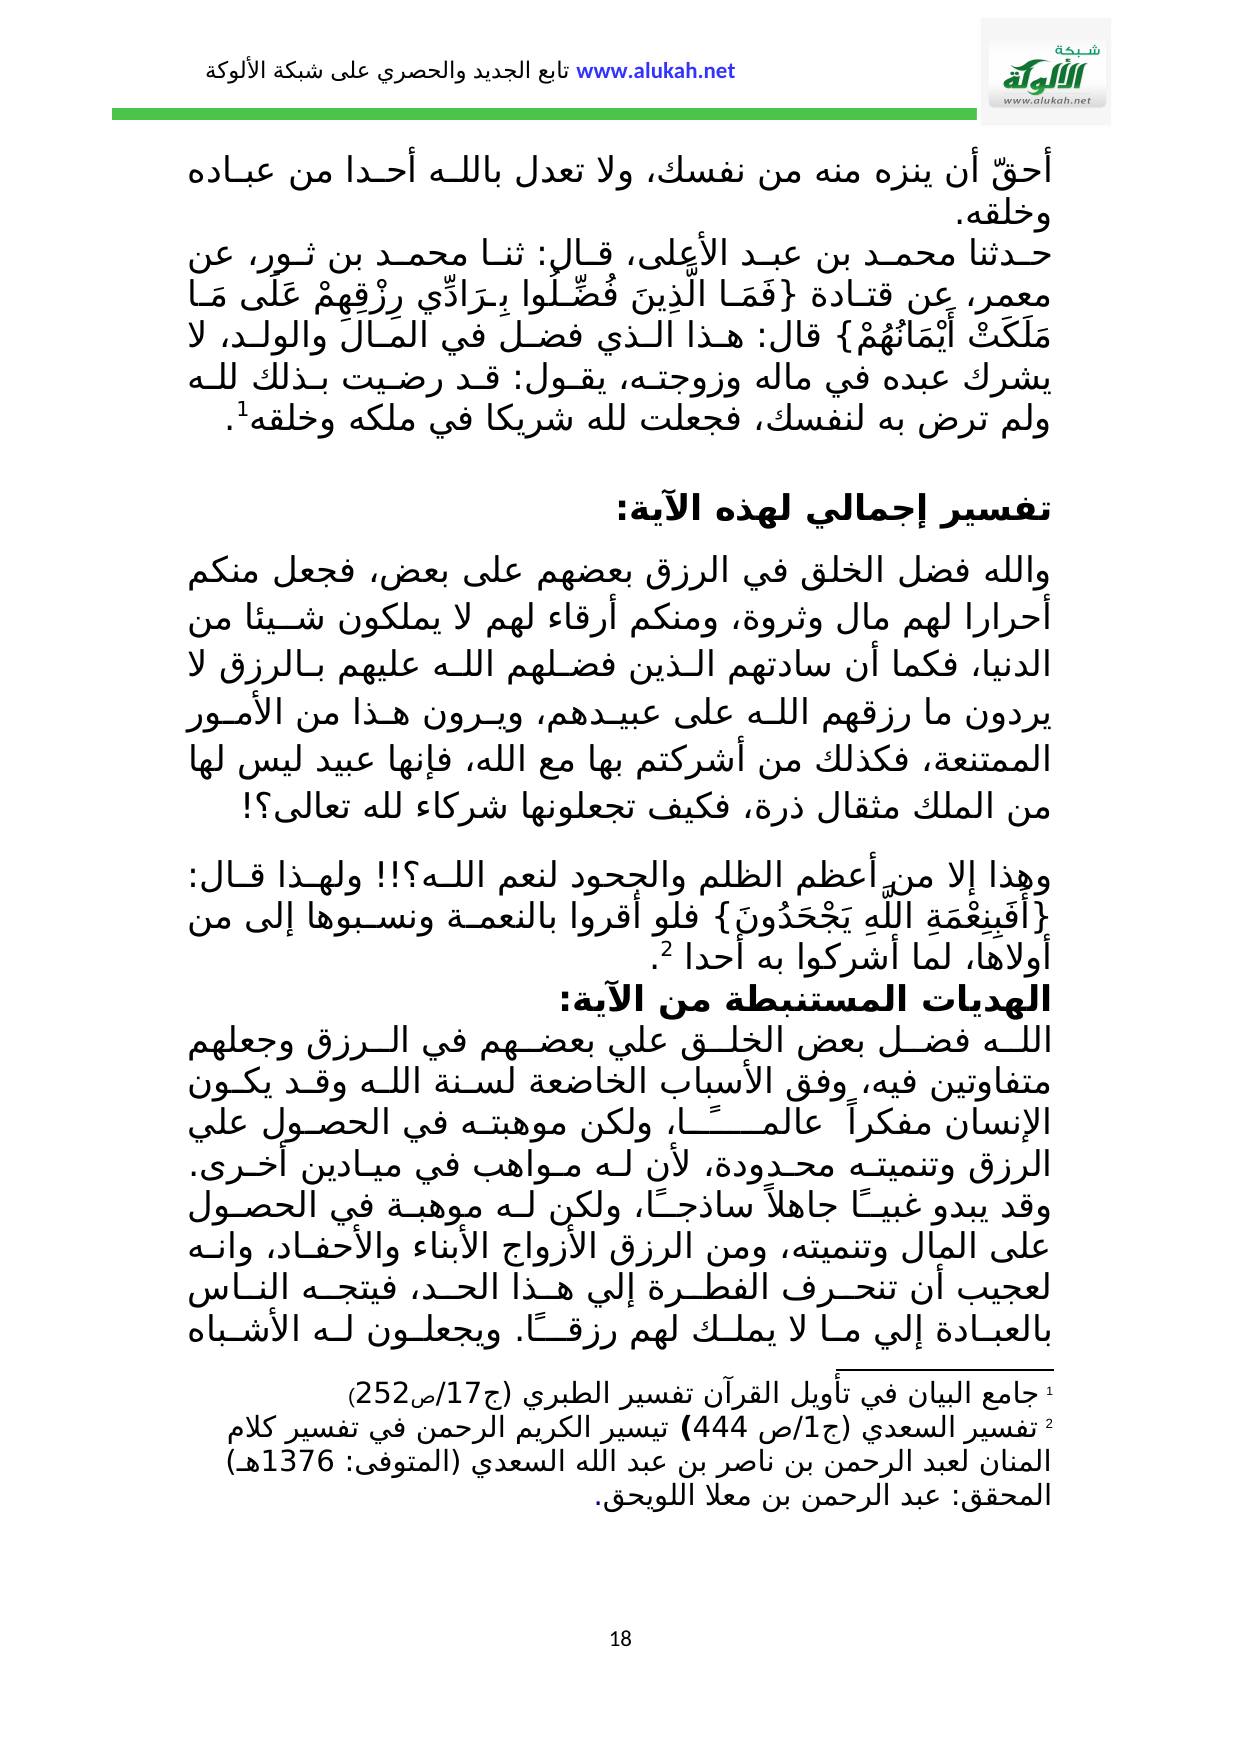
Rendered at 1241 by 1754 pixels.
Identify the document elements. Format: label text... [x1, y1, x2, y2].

text تفسير إجمالي لهذه الآية: [187, 487, 1053, 528]
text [187, 1019, 1053, 1349]
text وهذا إلا من أعظم الظلم والجحود لنعم الله؟!! ولهذا قال: {أَفَبِنِعْمَةِ اللَّهِ يَجْحَدُونَ} فلو أقروا بالنعمة ونسبوها إلى من أولاها، لما أشركوا به أحدا . [187, 854, 1053, 978]
text الهديات المستنبطة من الآية: [187, 978, 1053, 1019]
text والله فضل الخلق في الرزق بعضهم على بعض، فجعل منكم أحرارا لهم مال وثروة، ومنكم أرقاء لهم لا يملكون شيئا من الدنيا، فكما أن سادتهم الذين فضلهم الله عليهم بالرزق لا يردون ما رزقهم الله على عبيدهم، ويرون هذا من الأمور الممتنعة، فكذلك من أشركتم بها مع الله، فإنها عبيد ليس لها من الملك مثقال ذرة، فكيف تجعلونها شركاء لله تعالى؟! [187, 549, 1053, 827]
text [187, 150, 1053, 232]
text حدثنا محمد بن عبد الأعلى، قال: ثنا محمد بن ثور، عن معمر، عن قتادة {فَمَا الَّذِينَ فُضِّلُوا بِرَادِّي رِزْقِهِمْ عَلَى مَا مَلَكَتْ أَيْمَانُهُمْ} قال: هذا الذي فضل في المال والولد، لا يشرك عبده في ماله وزوجته، يقول: قد رضيت بذلك لله ولم ترض به لنفسك، فجعلت لله شريكا في ملكه وخلقه. [187, 232, 1053, 439]
